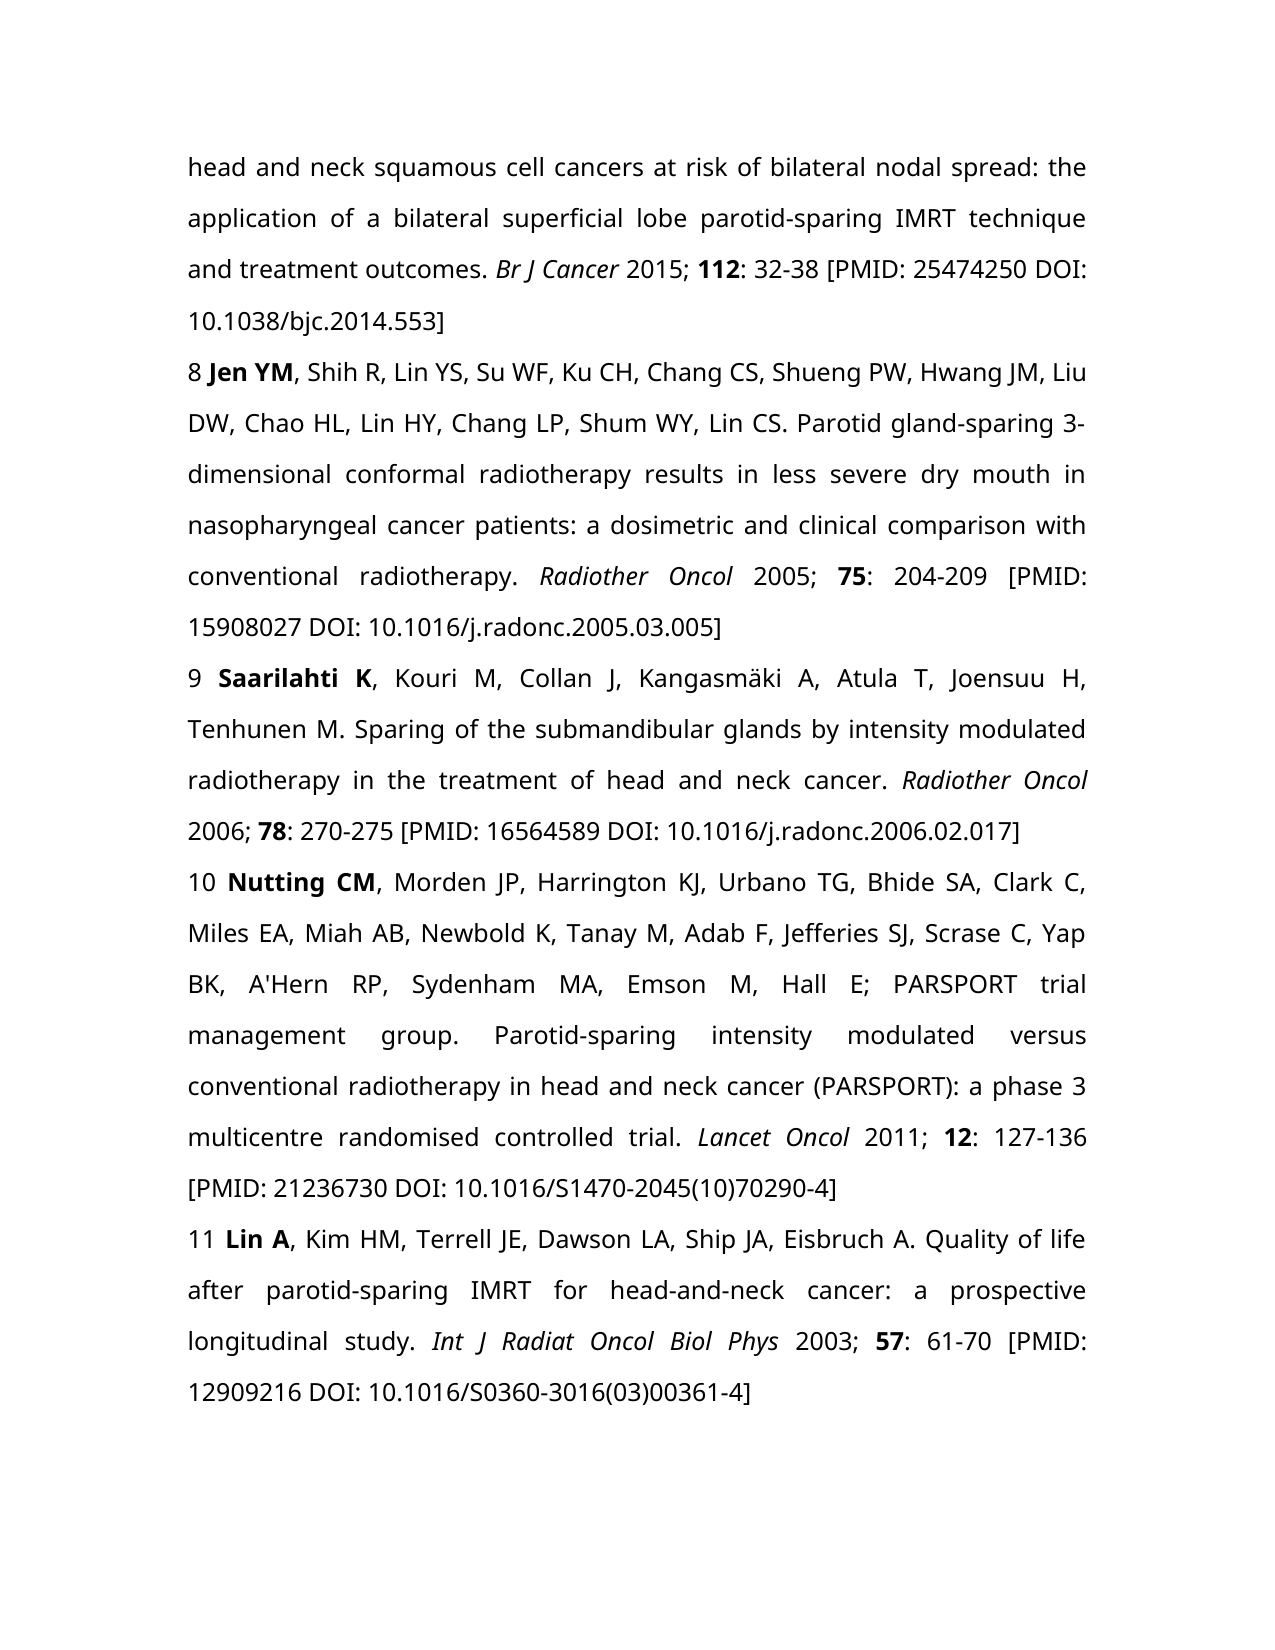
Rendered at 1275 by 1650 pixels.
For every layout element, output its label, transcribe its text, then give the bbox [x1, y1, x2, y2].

text 9 Saarilahti K, Kouri M, Collan J, Kangasmäki A, Atula T, Joensuu H, Tenhunen M. Sparing of the submandibular glands by intensity modulated radiotherapy in the treatment of head and neck cancer. Radiother Oncol 2006; 78: 270-275 [PMID: 16564589 DOI: 10.1016/j.radonc.2006.02.017] [187, 660, 1087, 848]
text 11 Lin A, Kim HM, Terrell JE, Dawson LA, Ship JA, Eisbruch A. Quality of life after parotid-sparing IMRT for head-and-neck cancer: a prospective longitudinal study. Int J Radiat Oncol Biol Phys 2003; 57: 61-70 [PMID: 12909216 DOI: 10.1016/S0360-3016(03)00361-4] [187, 1222, 1087, 1409]
text 10 Nutting CM, Morden JP, Harrington KJ, Urbano TG, Bhide SA, Clark C, Miles EA, Miah AB, Newbold K, Tanay M, Adab F, Jefferies SJ, Scrase C, Yap BK, A'Hern RP, Sydenham MA, Emson M, Hall E; PARSPORT trial management group. Parotid-sparing intensity modulated versus conventional radiotherapy in head and neck cancer (PARSPORT): a phase 3 multicentre randomised controlled trial. Lancet Oncol 2011; 12: 127-136 [PMID: 21236730 DOI: 10.1016/S1470-2045(10)70290-4] [187, 864, 1087, 1205]
text 8 Jen YM, Shih R, Lin YS, Su WF, Ku CH, Chang CS, Shueng PW, Hwang JM, Liu DW, Chao HL, Lin HY, Chang LP, Shum WY, Lin CS. Parotid gland-sparing 3-dimensional conformal radiotherapy results in less severe dry mouth in nasopharyngeal cancer patients: a dosimetric and clinical comparison with conventional radiotherapy. Radiother Oncol 2005; 75: 204-209 [PMID: 15908027 DOI: 10.1016/j.radonc.2005.03.005] [187, 354, 1087, 643]
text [187, 150, 1087, 337]
